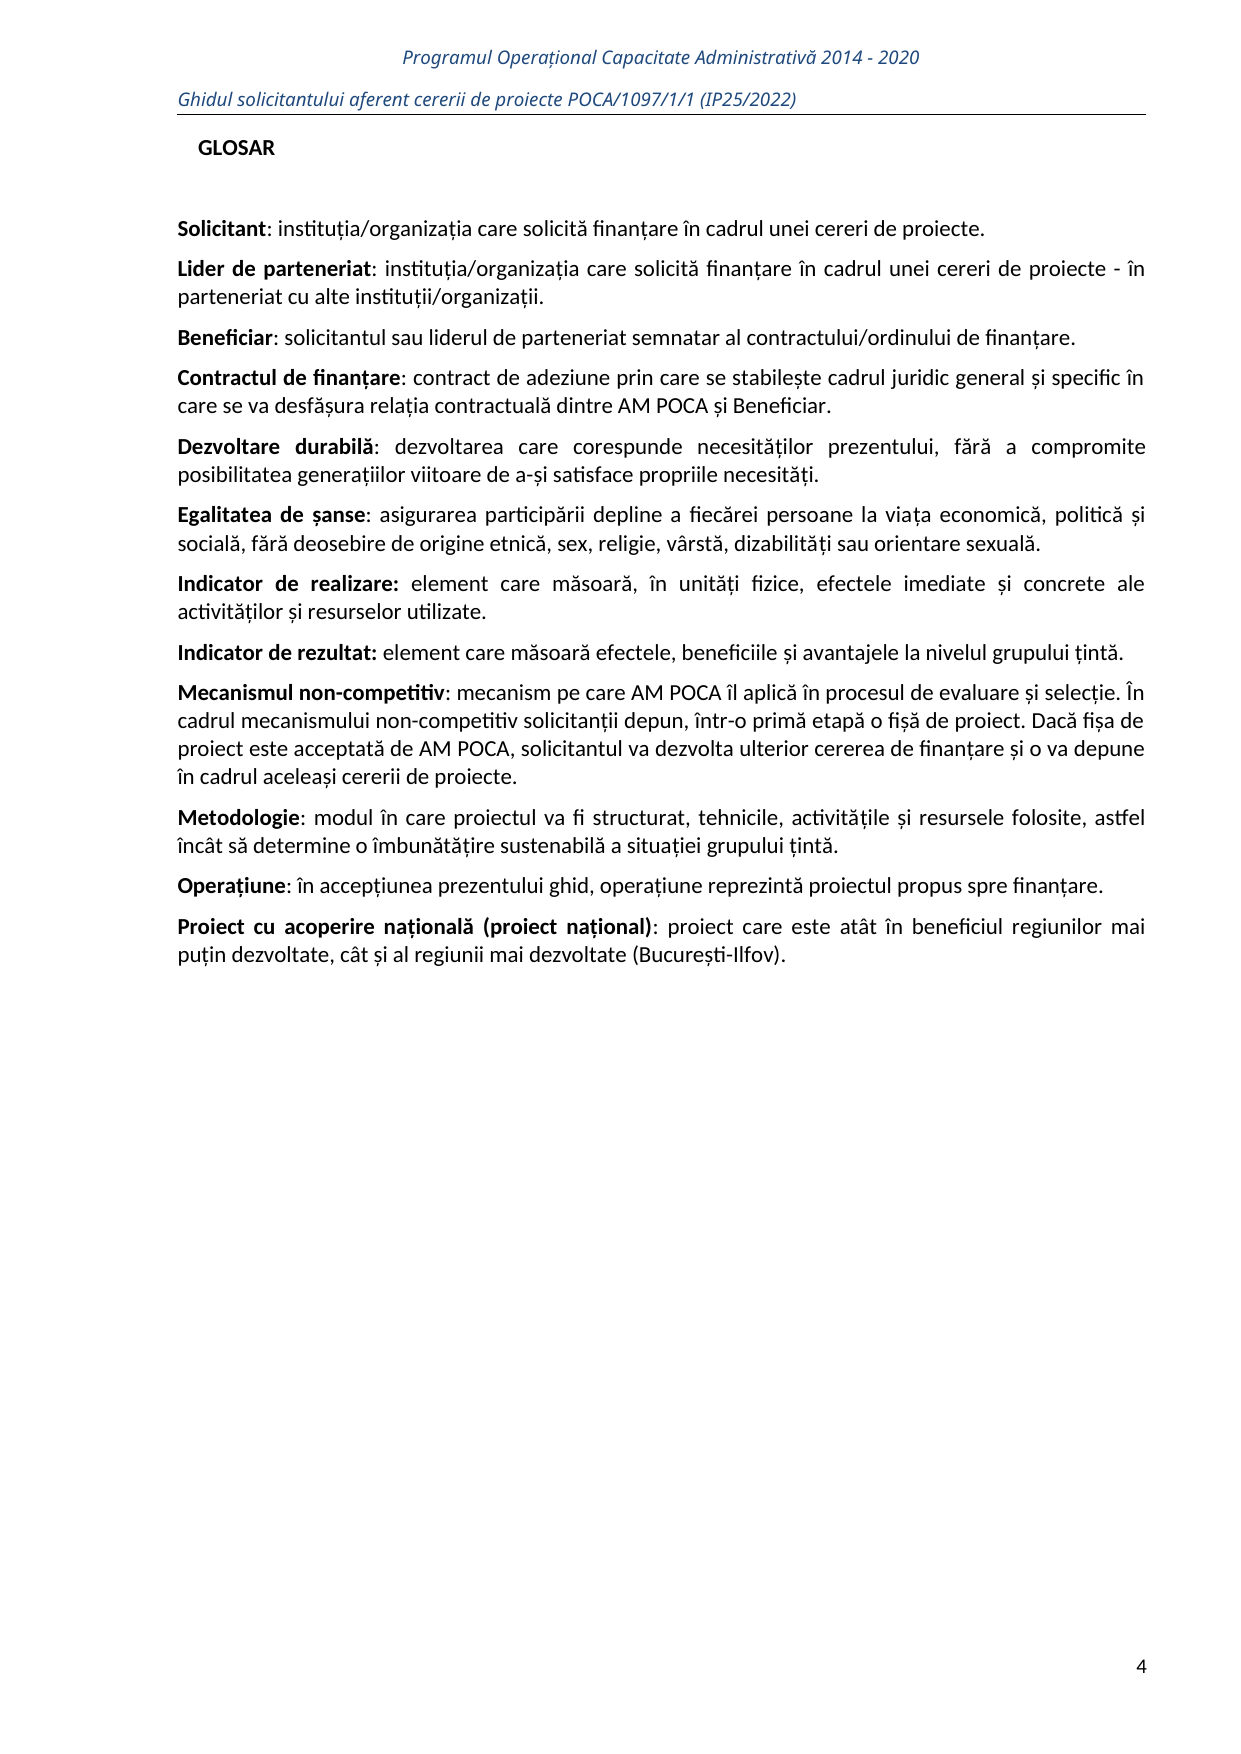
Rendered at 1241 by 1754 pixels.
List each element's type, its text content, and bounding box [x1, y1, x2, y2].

text Egalitatea de şanse: asigurarea participării depline a fiecărei persoane la viaţa economică, politică şi socială, fără deosebire de origine etnică, sex, religie, vârstă, dizabilităţi sau orientare sexuală. [177, 501, 1146, 557]
text Lider de parteneriat: instituţia/organizaţia care solicită finanţare în cadrul unei cereri de proiecte - în parteneriat cu alte instituţii/organizaţii. [177, 254, 1146, 311]
text Beneficiar: solicitantul sau liderul de parteneriat semnatar al contractului/ordinului de finanțare. [177, 323, 1146, 351]
text Indicator de rezultat: element care măsoară efectele, beneficiile şi avantajele la nivelul grupului țintă. [177, 638, 1146, 666]
text Proiect cu acoperire naţională (proiect național): proiect care este atât în beneficiul regiunilor mai puțin dezvoltate, cât și al regiunii mai dezvoltate (București-Ilfov). [177, 912, 1146, 968]
text Metodologie: modul în care proiectul va fi structurat, tehnicile, activităţile şi resursele folosite, astfel încât să determine o îmbunătăţire sustenabilă a situaţiei grupului ţintă. [177, 803, 1146, 859]
text Mecanismul non-competitiv: mecanism pe care AM POCA îl aplică în procesul de evaluare și selecție. În cadrul mecanismului non-competitiv solicitanții depun, într-o primă etapă o fișă de proiect. Dacă fișa de proiect este acceptată de AM POCA, solicitantul va dezvolta ulterior cererea de finanțare și o va depune în cadrul aceleași cererii de proiecte. [177, 678, 1146, 790]
text Operațiune: în accepțiunea prezentului ghid, operațiune reprezintă proiectul propus spre finanțare. [177, 871, 1146, 899]
text Indicator de realizare: element care măsoară, în unități fizice, efectele imediate și concrete ale activităților și resurselor utilizate. [177, 569, 1146, 625]
text Solicitant: instituţia/organizaţia care solicită finanţare în cadrul unei cereri de proiecte. [177, 214, 1146, 242]
subtitle GLOSAR [177, 133, 1146, 161]
text Contractul de finanţare: contract de adeziune prin care se stabilește cadrul juridic general și specific în care se va desfășura relația contractuală dintre AM POCA și Beneficiar. [177, 363, 1146, 419]
text Dezvoltare durabilă: dezvoltarea care corespunde necesităţilor prezentului, fără a compromite posibilitatea generaţiilor viitoare de a-şi satisface propriile necesităţi. [177, 432, 1146, 488]
